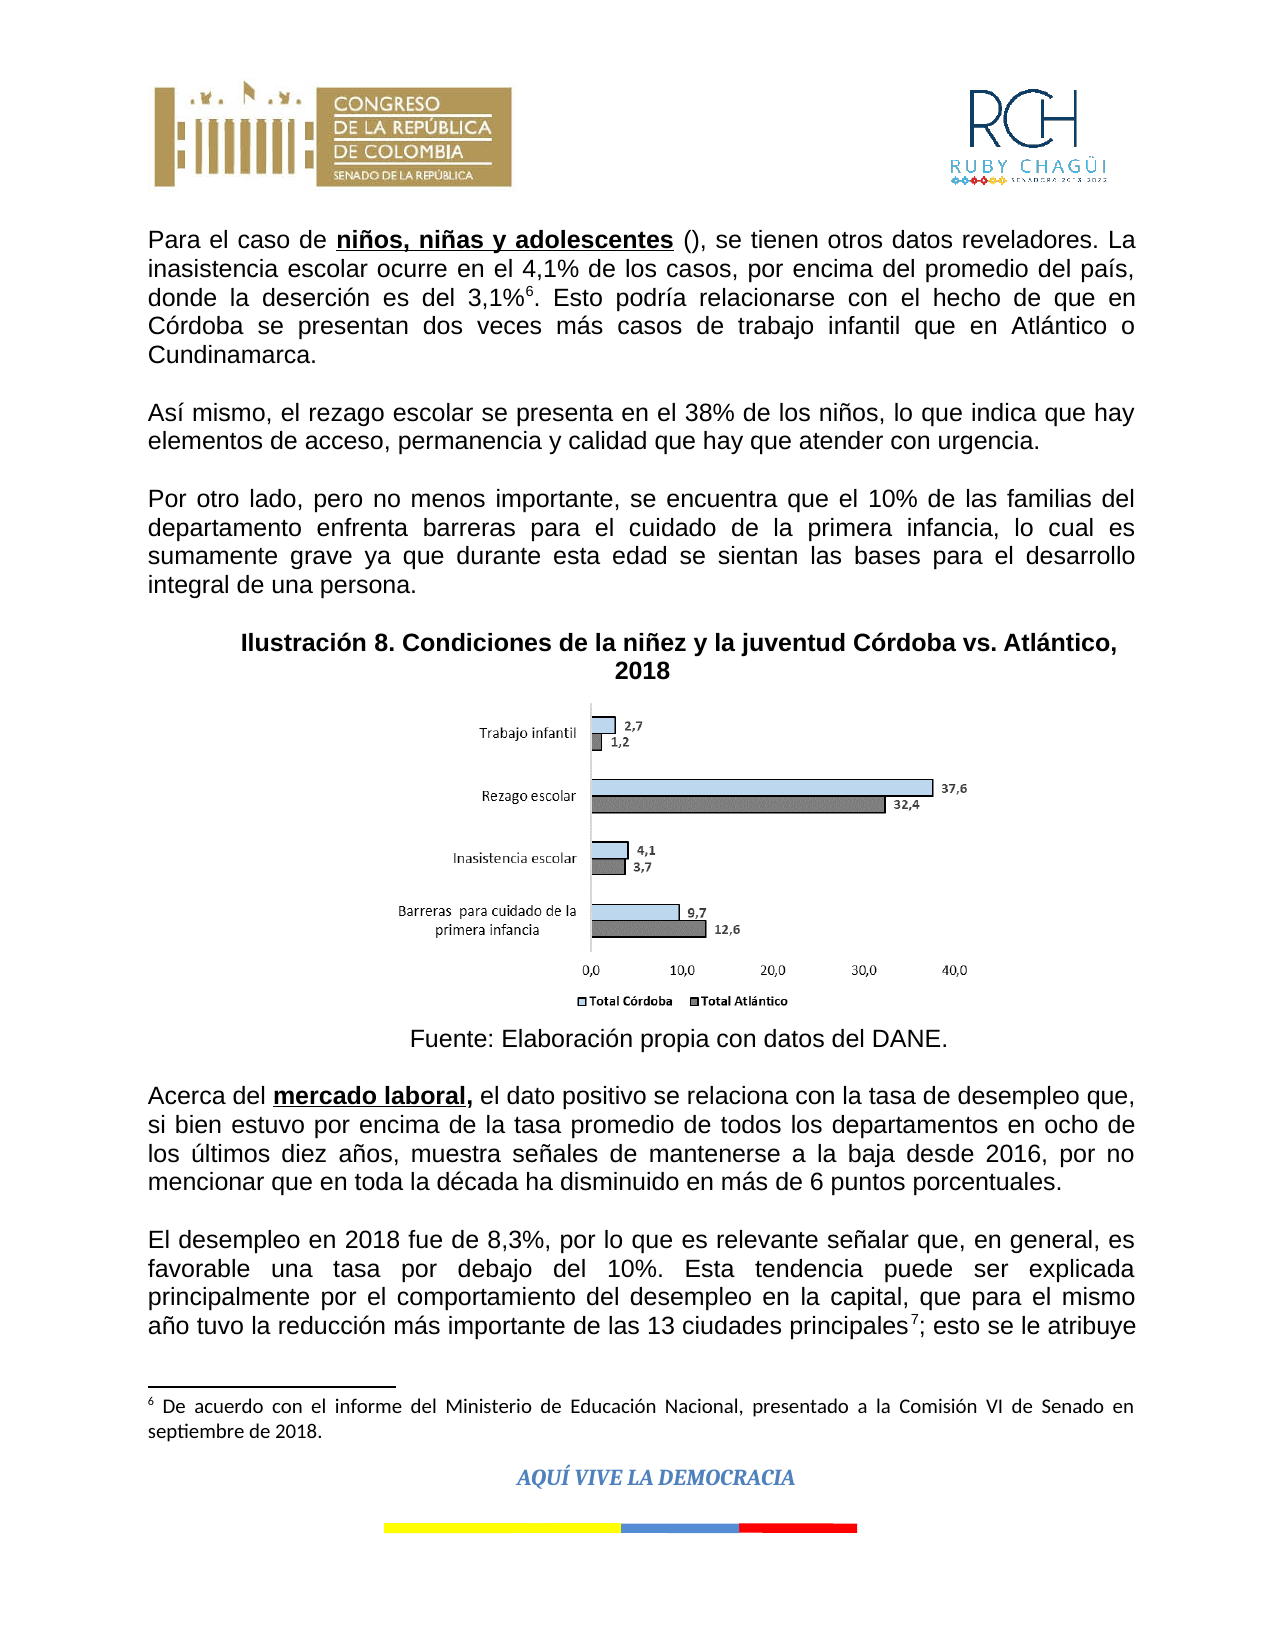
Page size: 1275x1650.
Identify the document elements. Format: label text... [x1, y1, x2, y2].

list Fuente: Elaboración propia con datos del DANE. [148, 1024, 1137, 1052]
text Por otro lado, pero no menos importante, se encuentra que el 10% de las familias del departamento enfrenta barreras para el cuidado de la primera infancia, lo cual es sumamente grave ya que durante esta edad se sientan las bases para el desarrollo integral de una persona. [148, 484, 1137, 599]
picture [916, 73, 1135, 197]
text Acerca del mercado laboral, el dato positivo se relaciona con la tasa de desempleo que, si bien estuvo por encima de la tasa promedio de todos los departamentos en ocho de los últimos diez años, muestra señales de mantenerse a la baja desde 2016, por no mencionar que en toda la década ha disminuido en más de 6 puntos porcentuales. [148, 1081, 1137, 1196]
picture [384, 685, 975, 1024]
text Para el caso de niños, niñas y adolescentes (Ilustración 8), se tienen otros datos reveladores. La inasistencia escolar ocurre en el 4,1% de los casos, por encima del promedio del país, donde la deserción es del 3,1%. Esto podría relacionarse con el hecho de que en Córdoba se presentan dos veces más casos de trabajo infantil que en Atlántico o Cundinamarca. [148, 225, 1137, 369]
subtitle Ilustración 8. Condiciones de la niñez y la juventud Córdoba vs. Atlántico, 2018 [148, 628, 1137, 685]
text Así mismo, el rezago escolar se presenta en el 38% de los niños, lo que indica que hay elementos de acceso, permanencia y calidad que hay que atender con urgencia. [148, 398, 1137, 455]
picture [147, 78, 523, 197]
